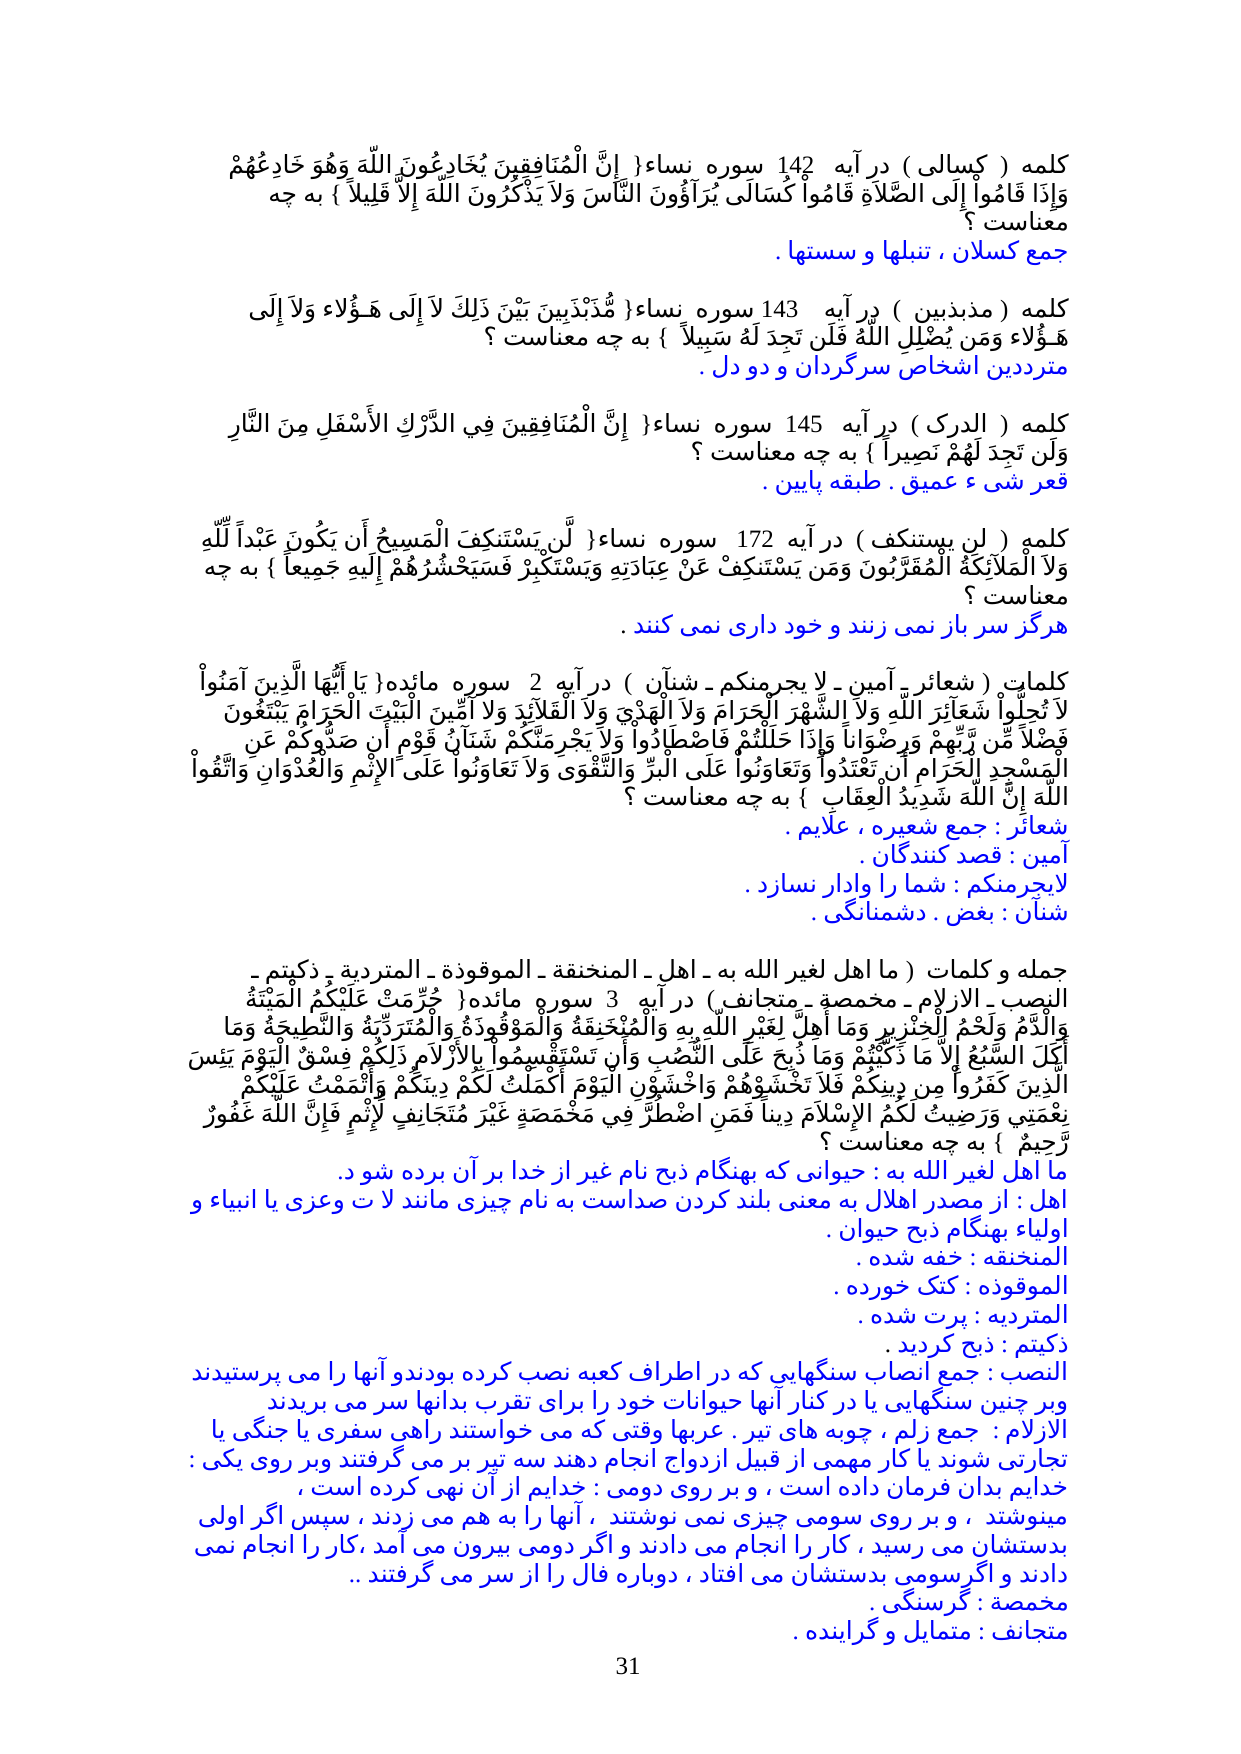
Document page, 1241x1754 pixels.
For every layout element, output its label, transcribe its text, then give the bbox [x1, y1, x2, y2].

text اهل : از مصدر اهلال به معنی بلند کردن صداست به نام چیزی مانند لا ت وعزی یا انبیاء و اولیاء بهنگام ذبح حیوان . [187, 1185, 1069, 1242]
text جمله و کلمات ( ما اهل لغیر الله به ـ اهل ـ المنخنقة ـ الموقوذة ـ المتردیة ـ ذکیتم ـ النصب ـ الازلام ـ مخمصة ـ متجانف ) در آیه 3 سوره مائده{ حُرِّمَتْ عَلَيْكُمُ الْمَيْتَةُ وَالْدَّمُ وَلَحْمُ الْخِنْزِيرِ وَمَا أُهِلَّ لِغَيْرِ اللّهِ بِهِ وَالْمُنْخَنِقَةُ وَالْمَوْقُوذَةُ وَالْمُتَرَدِّيَةُ وَالنَّطِيحَةُ وَمَا أَكَلَ السَّبُعُ إِلاَّ مَا ذَكَّيْتُمْ وَمَا ذُبِحَ عَلَى النُّصُبِ وَأَن تَسْتَقْسِمُواْ بِالأَزْلاَمِ ذَلِكُمْ فِسْقٌ الْيَوْمَ يَئِسَ الَّذِينَ كَفَرُواْ مِن دِينِكُمْ فَلاَ تَخْشَوْهُمْ وَاخْشَوْنِ الْيَوْمَ أَكْمَلْتُ لَكُمْ دِينَكُمْ وَأَتْمَمْتُ عَلَيْكُمْ نِعْمَتِي وَرَضِيتُ لَكُمُ الإِسْلاَمَ دِيناً فَمَنِ اضْطُرَّ فِي مَخْمَصَةٍ غَيْرَ مُتَجَانِفٍ لِّإِثْمٍ فَإِنَّ اللّهَ غَفُورٌ رَّحِيمٌ } به چه معناست ؟ [187, 955, 1069, 1156]
text شنآن : بغض . دشمنانگی . [187, 897, 1069, 926]
text هرگز سر باز نمی زنند و خود داری نمی کنند . [187, 610, 1069, 639]
text الازلام : جمع زلم ، چوبه های تیر . عربها وقتی که می خواستند راهی سفری یا جنگی یا تجارتی شوند یا کار مهمی از قبیل ازدواج انجام دهند سه تیر بر می گرفتند وبر روی یکی : خدایم بدان فرمان داده است ، و بر روی دومی : خدایم از آن نهی کرده است ، مینوشتد ، و بر روی سومی چیزی نمی نوشتند ، آنها را به هم می زدند ، سپس اگر اولی بدستشان می رسید ، کار را انجام می دادند و اگر دومی بیرون می آمد ،کار را انجام نمی دادند و اگرسومی بدستشان می افتاد ، دوباره فال را از سر می گرفتند .. [187, 1415, 1069, 1587]
text کلمه ( کسالی ) در آیه 142 سوره نساء{ إِنَّ الْمُنَافِقِينَ يُخَادِعُونَ اللّهَ وَهُوَ خَادِعُهُمْ وَإِذَا قَامُواْ إِلَى الصَّلاَةِ قَامُواْ كُسَالَى يُرَآؤُونَ النَّاسَ وَلاَ يَذْكُرُونَ اللّهَ إِلاَّ قَلِيلاً } به چه معناست ؟ [187, 150, 1069, 236]
text قعر شی ء عمیق . طبقه پایین . [187, 466, 1069, 495]
text ذکیتم : ذبح کردید . [187, 1329, 1069, 1357]
text مترددین اشخاص سرگردان و دو دل . [187, 351, 1069, 380]
text کلمه ( الدرک ) در آیه 145 سوره نساء{ إِنَّ الْمُنَافِقِينَ فِي الدَّرْكِ الأَسْفَلِ مِنَ النَّارِ وَلَن تَجِدَ لَهُمْ نَصِيراً } به چه معناست ؟ [187, 409, 1069, 466]
text النصب : جمع انصاب سنگهایی که در اطراف کعبه نصب کرده بودندو آنها را می پرستیدند وبر چنین سنگهایی یا در کنار آنها حیوانات خود را برای تقرب بدانها سر می بریدند [187, 1357, 1069, 1415]
text کلمات ( شعائر ـ آمین ـ لا یجرمنکم ـ شنآن ) در آیه 2 سوره مائده{ يَا أَيُّهَا الَّذِينَ آمَنُواْ لاَ تُحِلُّواْ شَعَآئِرَ اللّهِ وَلاَ الشَّهْرَ الْحَرَامَ وَلاَ الْهَدْيَ وَلاَ الْقَلآئِدَ وَلا آمِّينَ الْبَيْتَ الْحَرَامَ يَبْتَغُونَ فَضْلاً مِّن رَّبِّهِمْ وَرِضْوَاناً وَإِذَا حَلَلْتُمْ فَاصْطَادُواْ وَلاَ يَجْرِمَنَّكُمْ شَنَآنُ قَوْمٍ أَن صَدُّوكُمْ عَنِ الْمَسْجِدِ الْحَرَامِ أَن تَعْتَدُواْ وَتَعَاوَنُواْ عَلَى الْبرِّ وَالتَّقْوَى وَلاَ تَعَاوَنُواْ عَلَى الإِثْمِ وَالْعُدْوَانِ وَاتَّقُواْ اللّهَ إِنَّ اللّهَ شَدِيدُ الْعِقَابِ } به چه معناست ؟ [187, 667, 1069, 811]
text الموقوذه : کتک خورده . [187, 1271, 1069, 1300]
text متجانف : متمایل و گراینده . [187, 1616, 1069, 1645]
text کلمه ( مذبذبین ) در آیه 143 سوره نساء{ مُّذَبْذَبِينَ بَيْنَ ذَلِكَ لاَ إِلَى هَـؤُلاء وَلاَ إِلَى هَـؤُلاء وَمَن يُضْلِلِ اللّهُ فَلَن تَجِدَ لَهُ سَبِيلاً } به چه معناست ؟ [187, 294, 1069, 351]
text ما اهل لغیر الله به : حیوانی که بهنگام ذبح نام غیر از خدا بر آن برده شو د. [187, 1156, 1069, 1185]
text المنخنقه : خفه شده . [187, 1242, 1069, 1271]
text آمین : قصد کنندگان . [187, 840, 1069, 869]
text مخمصة : گرسنگی . [187, 1587, 1069, 1616]
text شعائر : جمع شعیره ، علایم . [187, 811, 1069, 840]
text جمع کسلان ، تنبلها و سستها . [187, 236, 1069, 265]
text لایجرمنکم : شما را وادار نسازد . [187, 869, 1069, 897]
text کلمه ( لن یستنکف ) در آیه 172 سوره نساء{ لَّن يَسْتَنكِفَ الْمَسِيحُ أَن يَكُونَ عَبْداً لِّلّهِ وَلاَ الْمَلآئِكَةُ الْمُقَرَّبُونَ وَمَن يَسْتَنكِفْ عَنْ عِبَادَتِهِ وَيَسْتَكْبِرْ فَسَيَحْشُرُهُمْ إِلَيهِ جَمِيعاً } به چه معناست ؟ [187, 524, 1069, 610]
text المتردیه : پرت شده . [187, 1300, 1069, 1329]
